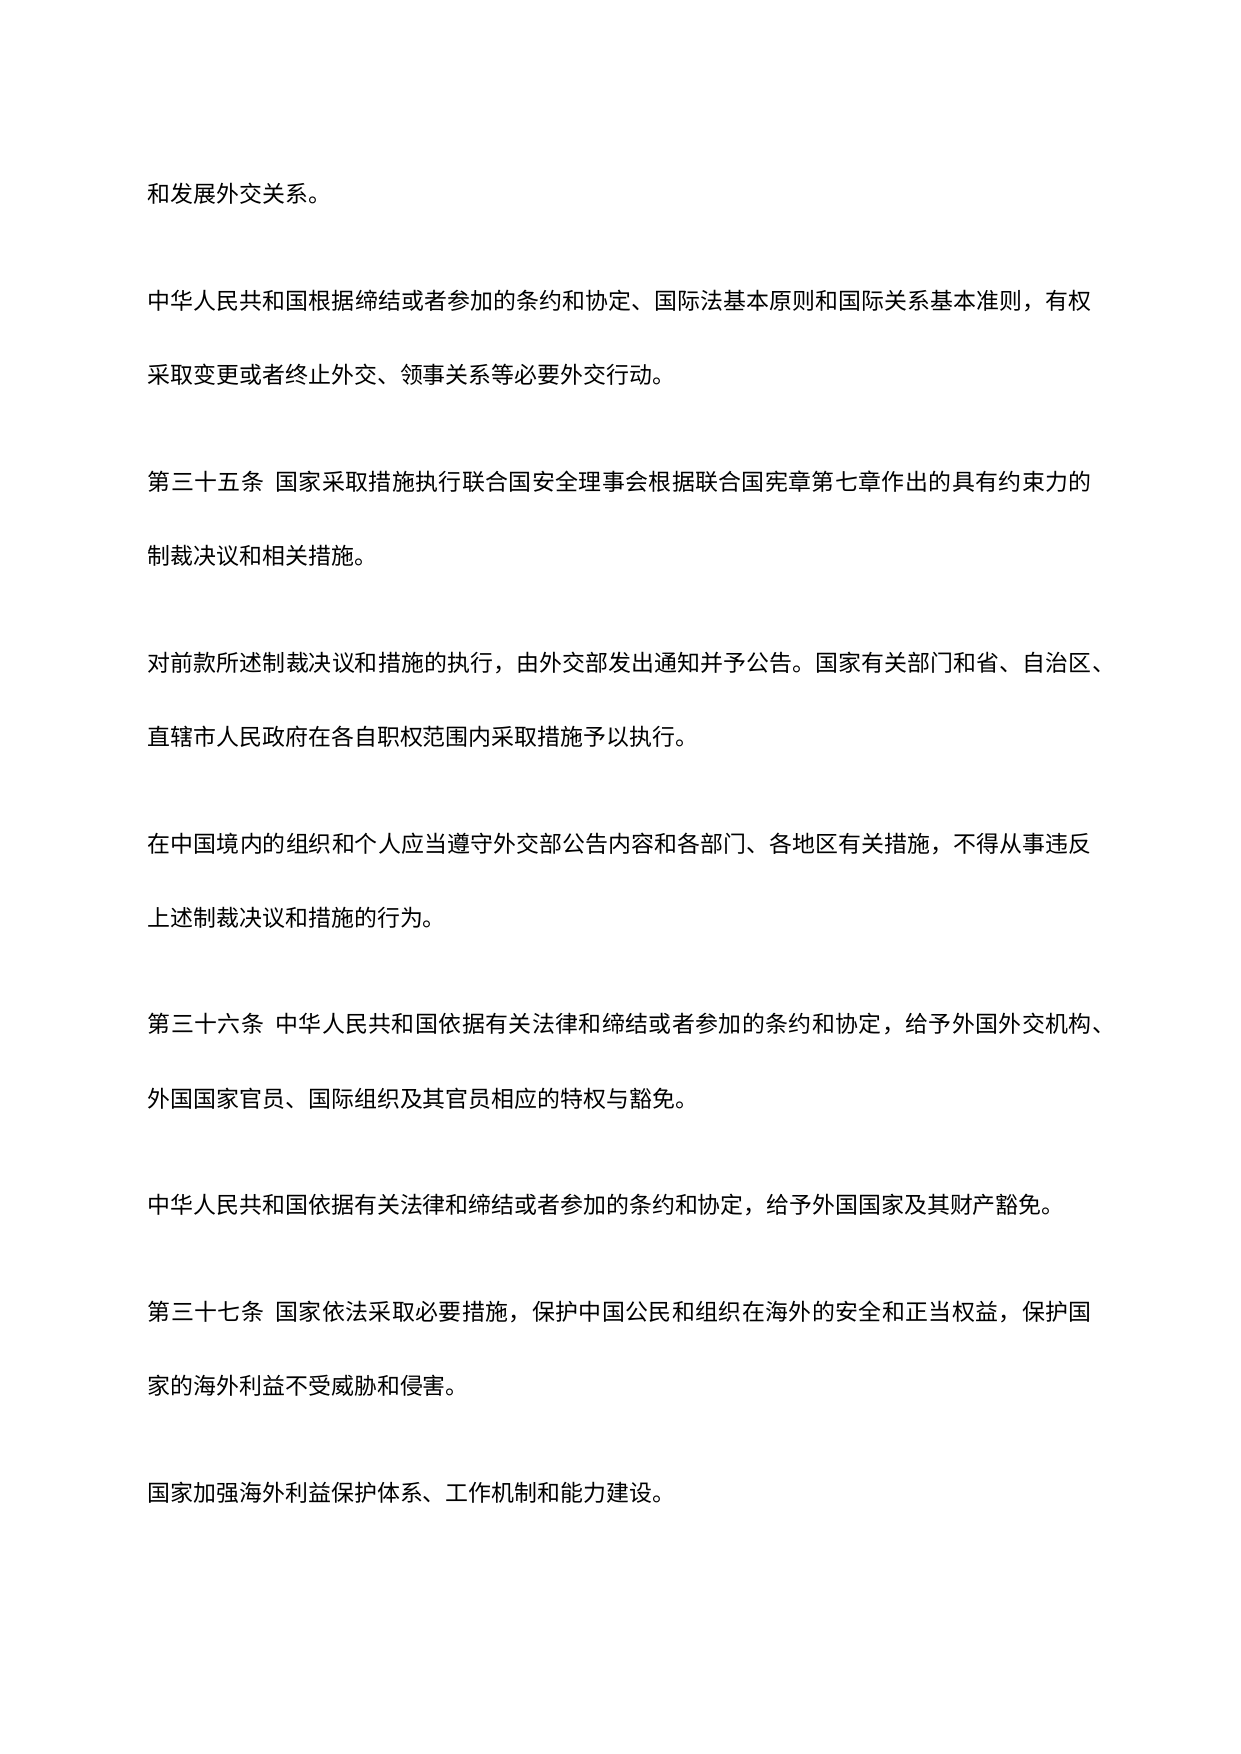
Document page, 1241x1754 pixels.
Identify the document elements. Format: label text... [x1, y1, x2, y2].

text 对前款所述制裁决议和措施的执行，由外交部发出通知并予公告。国家有关部门和省、自治区、直辖市人民政府在各自职权范围内采取措施予以执行。 [148, 629, 1092, 768]
text 中华人民共和国根据缔结或者参加的条约和协定、国际法基本原则和国际关系基本准则，有权采取变更或者终止外交、领事关系等必要外交行动。 [148, 267, 1092, 406]
text 在中国境内的组织和个人应当遵守外交部公告内容和各部门、各地区有关措施，不得从事违反上述制裁决议和措施的行为。 [148, 809, 1092, 949]
text 第三十六条 中华人民共和国依据有关法律和缔结或者参加的条约和协定，给予外国外交机构、外国国家官员、国际组织及其官员相应的特权与豁免。 [148, 991, 1092, 1130]
text 第三十七条 国家依法采取必要措施，保护中国公民和组织在海外的安全和正当权益，保护国家的海外利益不受威胁和侵害。 [148, 1278, 1092, 1417]
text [148, 161, 1092, 226]
text 第三十五条 国家采取措施执行联合国安全理事会根据联合国宪章第七章作出的具有约束力的制裁决议和相关措施。 [148, 448, 1092, 587]
text 国家加强海外利益保护体系、工作机制和能力建设。 [148, 1459, 1092, 1524]
text 中华人民共和国依据有关法律和缔结或者参加的条约和协定，给予外国国家及其财产豁免。 [148, 1171, 1092, 1236]
